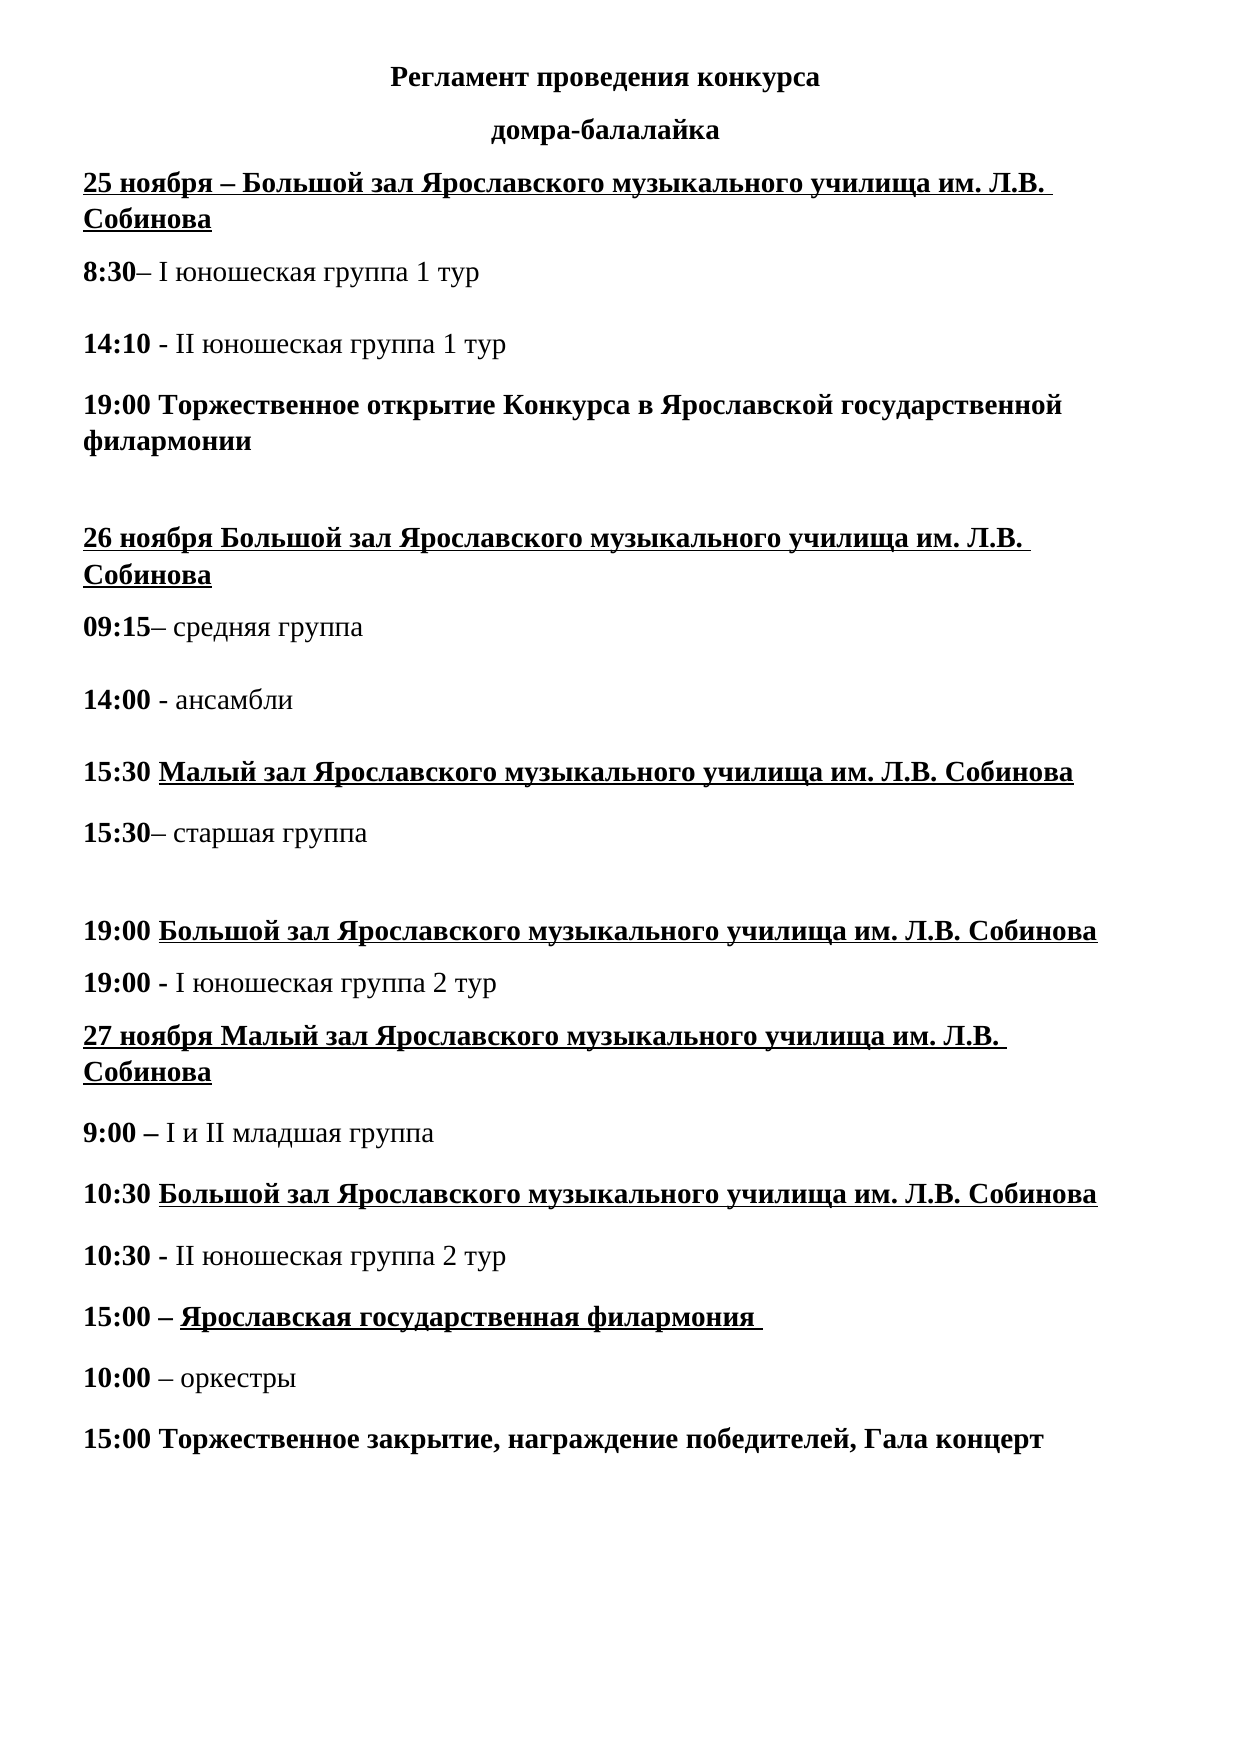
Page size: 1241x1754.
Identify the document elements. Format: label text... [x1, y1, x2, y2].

text 10:30 - II юношеская группа 2 тур [83, 1238, 1128, 1271]
text 19:00 - I юношеская группа 2 тур [83, 965, 1128, 999]
text 10:30 Большой зал Ярославского музыкального училища им. Л.В. Собинова [83, 1177, 1128, 1210]
text домра-балалайка [83, 112, 1128, 146]
text 25 ноября – Большой зал Ярославского музыкального училища им. Л.В. Собинова [83, 165, 1128, 234]
text 19:00 Большой зал Ярославского музыкального училища им. Л.В. Собинова [83, 913, 1128, 946]
text 14:00 - ансамбли [83, 682, 1128, 715]
text 26 ноября Большой зал Ярославского музыкального училища им. Л.В. Собинова [83, 521, 1128, 590]
text Регламент проведения конкурса [83, 59, 1128, 93]
text 15:30 Малый зал Ярославского музыкального училища им. Л.В. Собинова [83, 754, 1128, 788]
text 10:00 – оркестры [83, 1360, 1128, 1394]
text 14:10 - II юношеская группа 1 тур [83, 326, 1128, 359]
text 15:30– старшая группа [83, 815, 1128, 849]
text 09:15– средняя группа [83, 609, 1128, 643]
text 19:00 Торжественное открытие Конкурса в Ярославской государственной филармонии [83, 387, 1128, 457]
text 9:00 – I и II младшая группа [83, 1116, 1128, 1149]
text 15:00 Торжественное закрытие, награждение победителей, Гала концерт [83, 1421, 1128, 1455]
text 8:30– I юношеская группа 1 тур [83, 254, 1128, 287]
text 15:00 – Ярославская государственная филармония [83, 1299, 1128, 1332]
text 27 ноября Малый зал Ярославского музыкального училища им. Л.В. Собинова [83, 1018, 1128, 1088]
